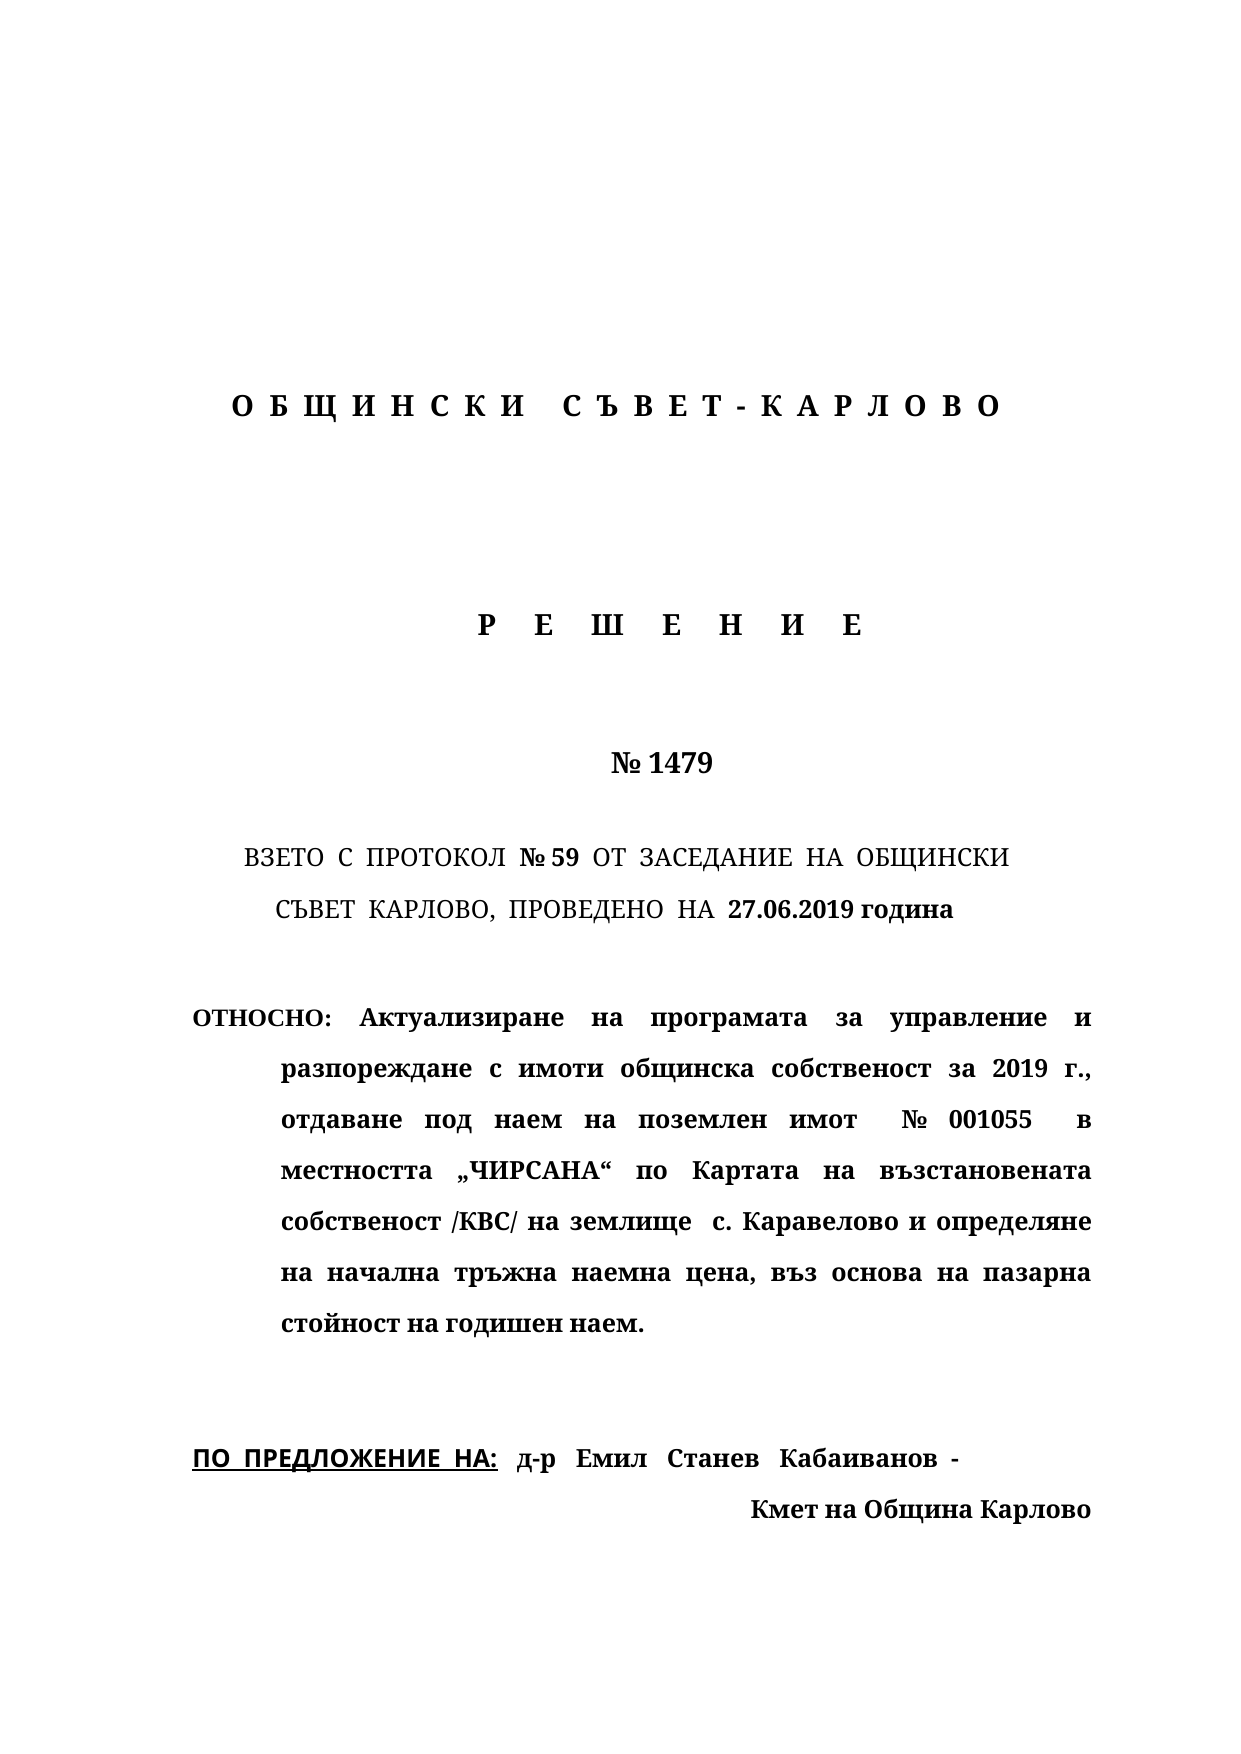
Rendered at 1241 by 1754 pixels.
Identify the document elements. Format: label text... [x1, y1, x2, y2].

text СЪВЕТ КАРЛОВО, ПРОВЕДЕНО НА 27.06.2019 година [210, 891, 1084, 925]
text № 1479 [210, 743, 1084, 782]
text ОТНОСНО: Актуализиране на програмата за управление и разпореждане с имоти общинска собственост за 2019 г., отдаване под наем на поземлен имот № 001055 в местността „ЧИРСАНА“ по Картата на възстановената собственост /КВС/ на землище с. Каравелово и определяне на начална тръжна наемна цена, въз основа на пазарна стойност на годишен наем. [192, 1000, 1093, 1340]
text О Б Щ И Н С К И С Ъ В Е Т - К А Р Л О В О [148, 386, 1084, 425]
text ВЗЕТО С ПРОТОКОЛ № 59 ОТ ЗАСЕДАНИЕ НА ОБЩИНСКИ [148, 840, 1084, 874]
text Р Е Ш Е Н И Е [210, 604, 1084, 644]
text ПО ПРЕДЛОЖЕНИЕ НА: д-р Емил Станев Кабаиванов - [192, 1441, 1093, 1474]
text Кмет на Община Карлово [192, 1492, 1093, 1526]
